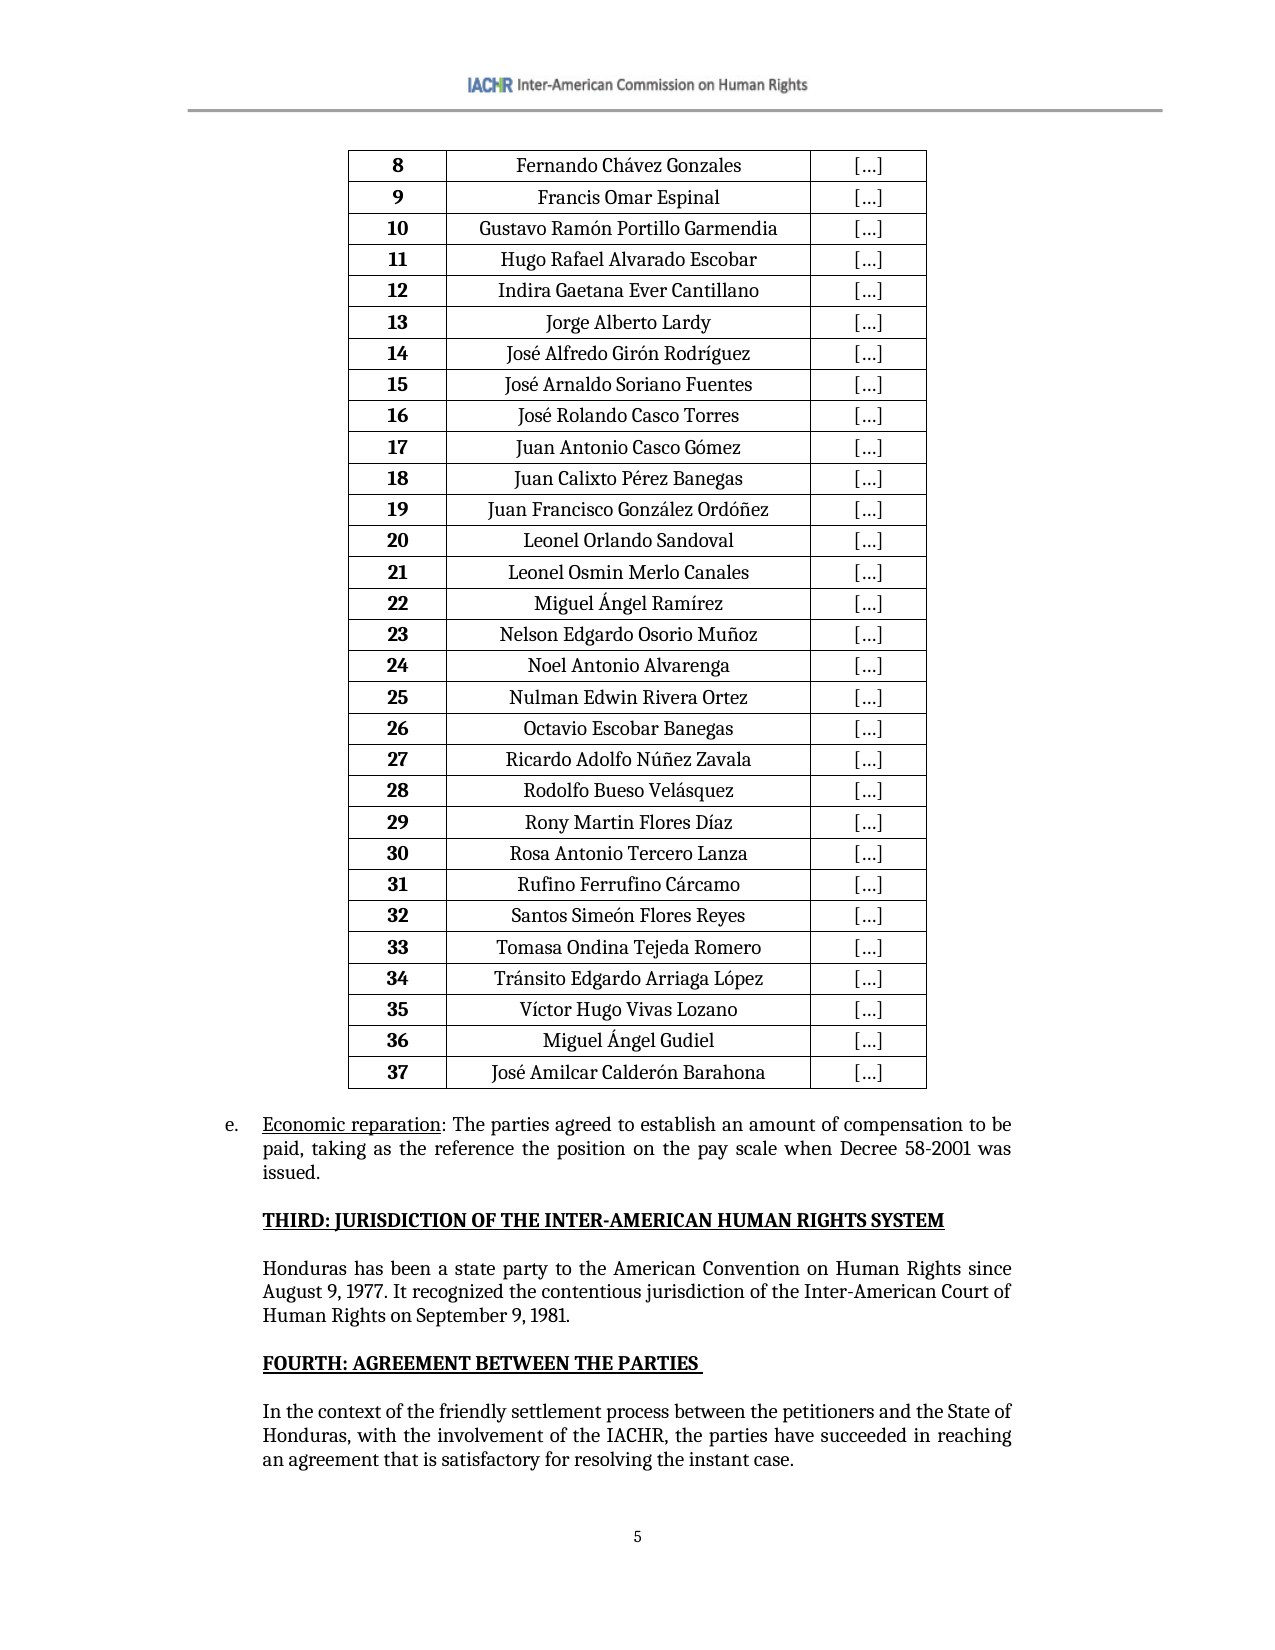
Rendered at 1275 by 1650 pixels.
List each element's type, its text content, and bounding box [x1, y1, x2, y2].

table_cell 8 [349, 151, 446, 181]
table_cell 29 [349, 807, 446, 837]
table_cell Víctor Hugo Vivas Lozano [447, 995, 810, 1025]
table_cell […] [811, 182, 926, 212]
table_cell 14 [349, 339, 446, 369]
table_cell […] [811, 214, 926, 244]
table_cell José Rolando Casco Torres [447, 401, 810, 431]
table_cell 36 [349, 1026, 446, 1056]
table_cell 27 [349, 745, 446, 775]
table_cell 15 [349, 370, 446, 400]
table_cell Noel Antonio Alvarenga [447, 651, 810, 681]
table_cell Octavio Escobar Banegas [447, 714, 810, 744]
table_cell Gustavo Ramón Portillo Garmendia [447, 214, 810, 244]
table_cell Juan Calixto Pérez Banegas [447, 464, 810, 494]
text THIRD: JURISDICTION OF THE INTER-AMERICAN HUMAN RIGHTS SYSTEM [262, 1208, 1012, 1232]
table_cell […] [811, 807, 926, 837]
table_cell […] [811, 1057, 926, 1087]
table_cell 31 [349, 870, 446, 900]
table_cell José Arnaldo Soriano Fuentes [447, 370, 810, 400]
table_cell 16 [349, 401, 446, 431]
table_cell 35 [349, 995, 446, 1025]
table_cell Leonel Osmin Merlo Canales [447, 557, 810, 587]
table_cell 32 [349, 901, 446, 931]
table_cell 10 [349, 214, 446, 244]
table_cell 11 [349, 245, 446, 275]
table_cell […] [811, 870, 926, 900]
table_cell Indira Gaetana Ever Cantillano [447, 276, 810, 306]
table_cell Leonel Orlando Sandoval [447, 526, 810, 556]
table_cell Ricardo Adolfo Núñez Zavala [447, 745, 810, 775]
table_cell […] [811, 714, 926, 744]
table_cell 28 [349, 776, 446, 806]
table_cell 22 [349, 589, 446, 619]
table_cell Rodolfo Bueso Velásquez [447, 776, 810, 806]
table_cell 9 [349, 182, 446, 212]
table_cell Juan Antonio Casco Gómez [447, 432, 810, 462]
table_cell 34 [349, 964, 446, 994]
table_cell 33 [349, 932, 446, 962]
text In the context of the friendly settlement process between the petitioners and the State of Honduras, with the involvement of the IACHR, the parties have succeeded in reaching an agreement that is satisfactory for resolving the instant case. [262, 1400, 1012, 1472]
table_cell […] [811, 745, 926, 775]
table_cell […] [811, 464, 926, 494]
table_cell […] [811, 339, 926, 369]
table_cell Hugo Rafael Alvarado Escobar [447, 245, 810, 275]
table_cell […] [811, 651, 926, 681]
table_cell José Amilcar Calderón Barahona [447, 1057, 810, 1087]
table_cell Rufino Ferrufino Cárcamo [447, 870, 810, 900]
table_cell Francis Omar Espinal [447, 182, 810, 212]
table_cell 19 [349, 495, 446, 525]
table_cell Nelson Edgardo Osorio Muñoz [447, 620, 810, 650]
table_cell […] [811, 151, 926, 181]
table_cell 21 [349, 557, 446, 587]
table_cell Tomasa Ondina Tejeda Romero [447, 932, 810, 962]
table_cell Miguel Ángel Ramírez [447, 589, 810, 619]
table_cell […] [811, 682, 926, 712]
table_cell […] [811, 901, 926, 931]
table_cell Jorge Alberto Lardy [447, 307, 810, 337]
table_cell […] [811, 1026, 926, 1056]
table_cell 20 [349, 526, 446, 556]
table_cell Nulman Edwin Rivera Ortez [447, 682, 810, 712]
list Economic reparation: The parties agreed to establish an amount of compensation to be paid, taking as the reference the position on the pay scale when Decree 58-2001 was issued. [225, 1112, 1012, 1184]
table_cell Tránsito Edgardo Arriaga López [447, 964, 810, 994]
table_cell […] [811, 401, 926, 431]
table_cell […] [811, 245, 926, 275]
table_cell 26 [349, 714, 446, 744]
table_cell Miguel Ángel Gudiel [447, 1026, 810, 1056]
table_cell […] [811, 995, 926, 1025]
table_cell […] [811, 307, 926, 337]
table_cell 12 [349, 276, 446, 306]
table_cell […] [811, 932, 926, 962]
table_cell 18 [349, 464, 446, 494]
table_cell 23 [349, 620, 446, 650]
table_cell […] [811, 964, 926, 994]
table_cell […] [811, 839, 926, 869]
text Honduras has been a state party to the American Convention on Human Rights since August 9, 1977. It recognized the contentious jurisdiction of the Inter-American Court of Human Rights on September 9, 1981. [262, 1256, 1012, 1328]
table_cell […] [811, 776, 926, 806]
table_cell […] [811, 276, 926, 306]
table_cell Rony Martin Flores Díaz [447, 807, 810, 837]
picture [456, 75, 819, 95]
table_cell […] [811, 620, 926, 650]
table_cell […] [811, 495, 926, 525]
table_cell José Alfredo Girón Rodríguez [447, 339, 810, 369]
table_cell 37 [349, 1057, 446, 1087]
table_cell 30 [349, 839, 446, 869]
table_cell […] [811, 370, 926, 400]
table_cell […] [811, 589, 926, 619]
text FOURTH: AGREEMENT BETWEEN THE PARTIES [262, 1352, 1012, 1376]
table_cell […] [811, 526, 926, 556]
table_cell […] [811, 557, 926, 587]
table_cell Santos Simeón Flores Reyes [447, 901, 810, 931]
table_cell […] [811, 432, 926, 462]
table_cell Fernando Chávez Gonzales [447, 151, 810, 181]
table_cell Juan Francisco González Ordóñez [447, 495, 810, 525]
table_cell 25 [349, 682, 446, 712]
table_cell Rosa Antonio Tercero Lanza [447, 839, 810, 869]
table_cell 17 [349, 432, 446, 462]
table_cell 24 [349, 651, 446, 681]
table_cell 13 [349, 307, 446, 337]
